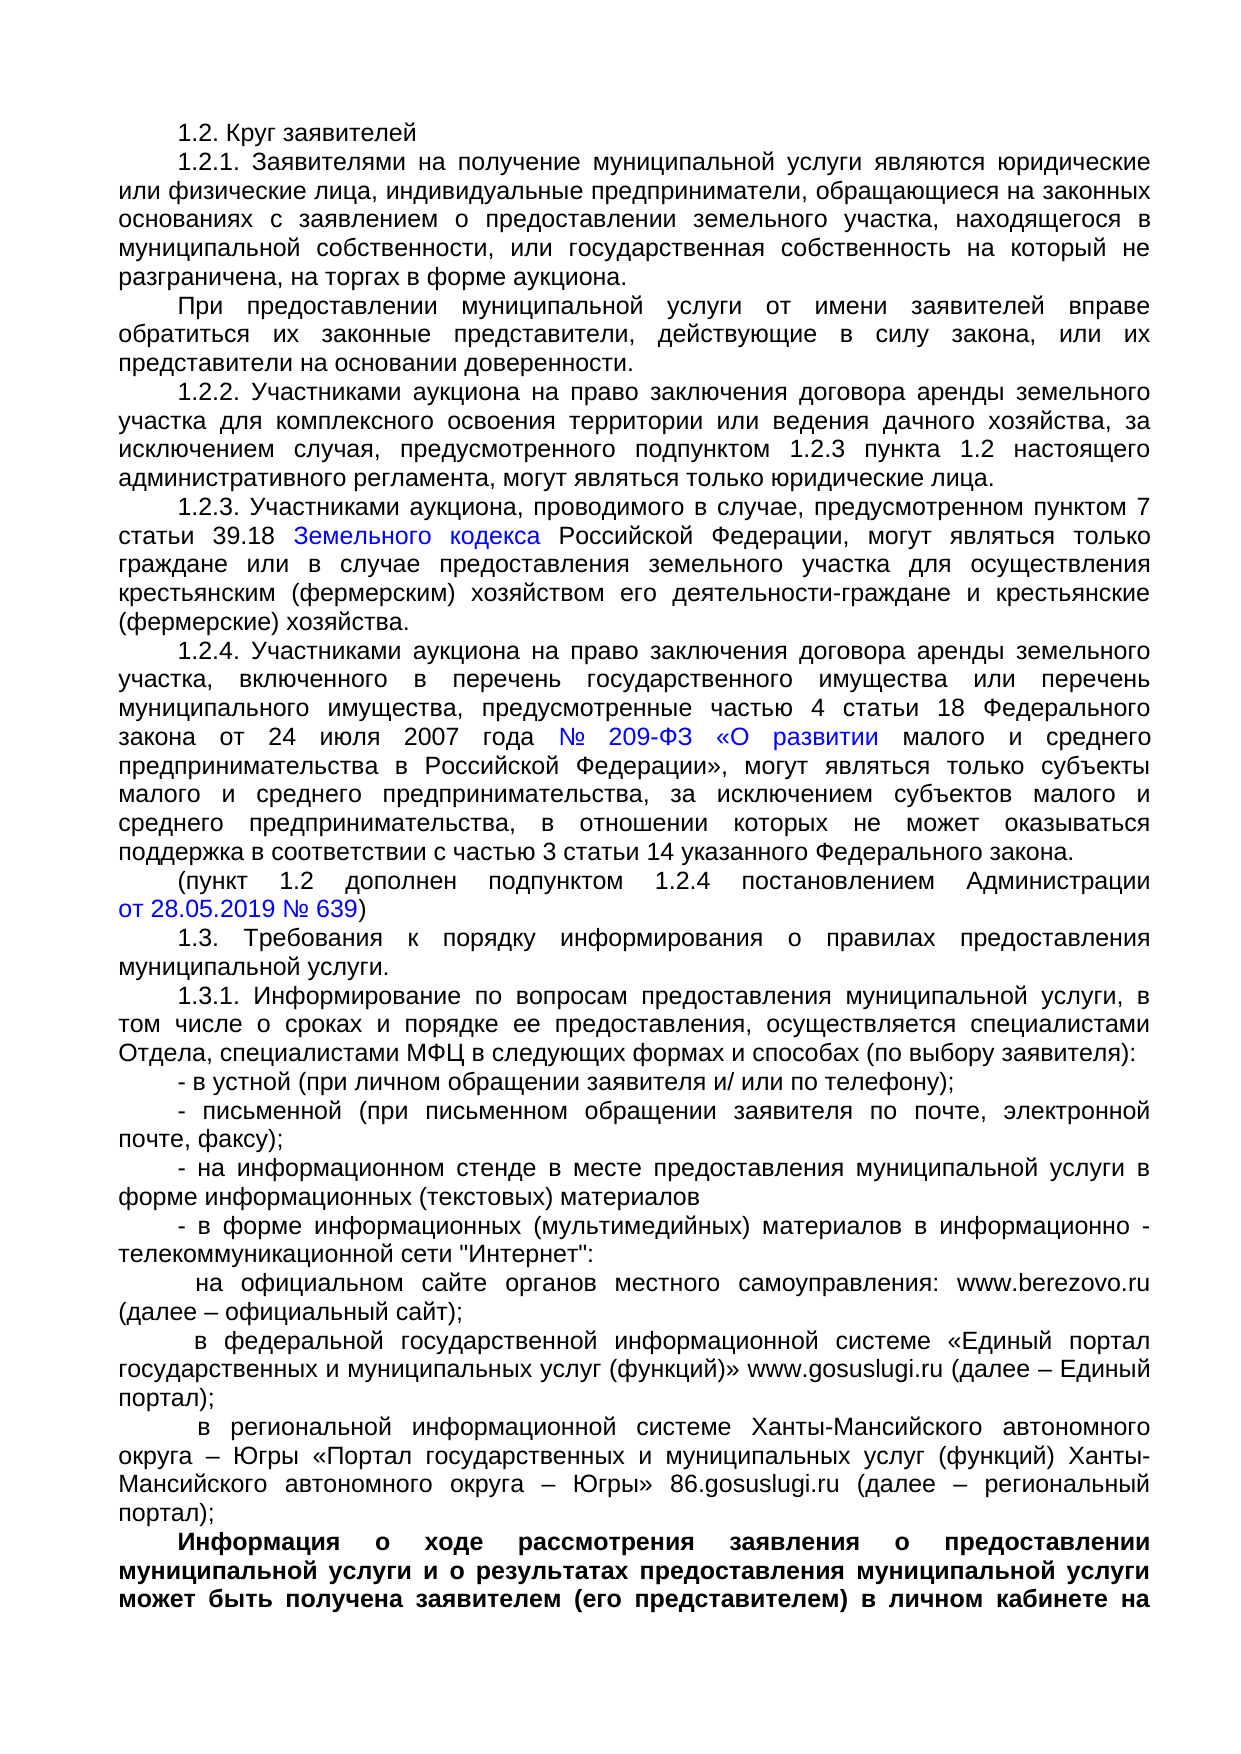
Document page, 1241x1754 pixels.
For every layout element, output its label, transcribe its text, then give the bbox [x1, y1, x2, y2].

text 1.3.1. Информирование по вопросам предоставления муниципальной услуги, в том числе о сроках и порядке ее предоставления, осуществляется специалистами Отдела, специалистами МФЦ в следующих формах и способах (по выбору заявителя): [118, 981, 1152, 1067]
text - на информационном стенде в месте предоставления муниципальной услуги в форме информационных (текстовых) материалов [118, 1153, 1152, 1211]
text 1.2.1. Заявителями на получение муниципальной услуги являются юридические или физические лица, индивидуальные предприниматели, обращающиеся на законных основаниях с заявлением о предоставлении земельного участка, находящегося в муниципальной собственности, или государственная собственность на который не разграничена, на торгах в форме аукциона. [118, 147, 1152, 291]
text в федеральной государственной информационной системе «Единый портал государственных и муниципальных услуг (функций)» www.gosuslugi.ru (далее – Единый портал); [118, 1326, 1152, 1412]
text на официальном сайте органов местного самоуправления: www.berezovo.ru (далее – официальный сайт); [118, 1268, 1152, 1326]
text При предоставлении муниципальной услуги от имени заявителей вправе обратиться их законные представители, действующие в силу закона, или их представители на основании доверенности. [118, 291, 1152, 377]
text - письменной (при письменном обращении заявителя по почте, электронной почте, факсу); [118, 1096, 1152, 1153]
text - в форме информационных (мультимедийных) материалов в информационно - телекоммуникационной сети "Интернет": [118, 1211, 1152, 1268]
text в региональной информационной системе Ханты-Мансийского автономного округа – Югры «Портал государственных и муниципальных услуг (функций) Ханты-Мансийского автономного округа – Югры» 86.gosuslugi.ru (далее – региональный портал); [118, 1412, 1152, 1527]
text 1.2. Круг заявителей [118, 118, 1152, 147]
text 1.3. Требования к порядку информирования о правилах предоставления муниципальной услуги. [118, 923, 1152, 981]
text - в устной (при личном обращении заявителя и/ или по телефону); [118, 1067, 1152, 1096]
text 1.2.3. Участниками аукциона, проводимого в случае, предусмотренном пунктом 7 статьи 39.18 Земельного кодекса Российской Федерации, могут являться только граждане или в случае предоставления земельного участка для осуществления крестьянским (фермерским) хозяйством его деятельности-граждане и крестьянские (фермерские) хозяйства. [118, 492, 1152, 636]
text (пункт 1.2 дополнен подпунктом 1.2.4 постановлением Администрации от 28.05.2019 № 639) [118, 866, 1152, 923]
text 1.2.2. Участниками аукциона на право заключения договора аренды земельного участка для комплексного освоения территории или ведения дачного хозяйства, за исключением случая, предусмотренного подпунктом 1.2.3 пункта 1.2 настоящего административного регламента, могут являться только юридические лица. [118, 377, 1152, 492]
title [118, 1527, 1152, 1613]
text 1.2.4. Участниками аукциона на право заключения договора аренды земельного участка, включенного в перечень государственного имущества или перечень муниципального имущества, предусмотренные частью 4 статьи 18 Федерального закона от 24 июля 2007 года № 209-ФЗ «О развитии малого и среднего предпринимательства в Российской Федерации», могут являться только субъекты малого и среднего предпринимательства, за исключением субъектов малого и среднего предпринимательства, в отношении которых не может оказываться поддержка в соответствии с частью 3 статьи 14 указанного Федерального закона. [118, 636, 1152, 866]
